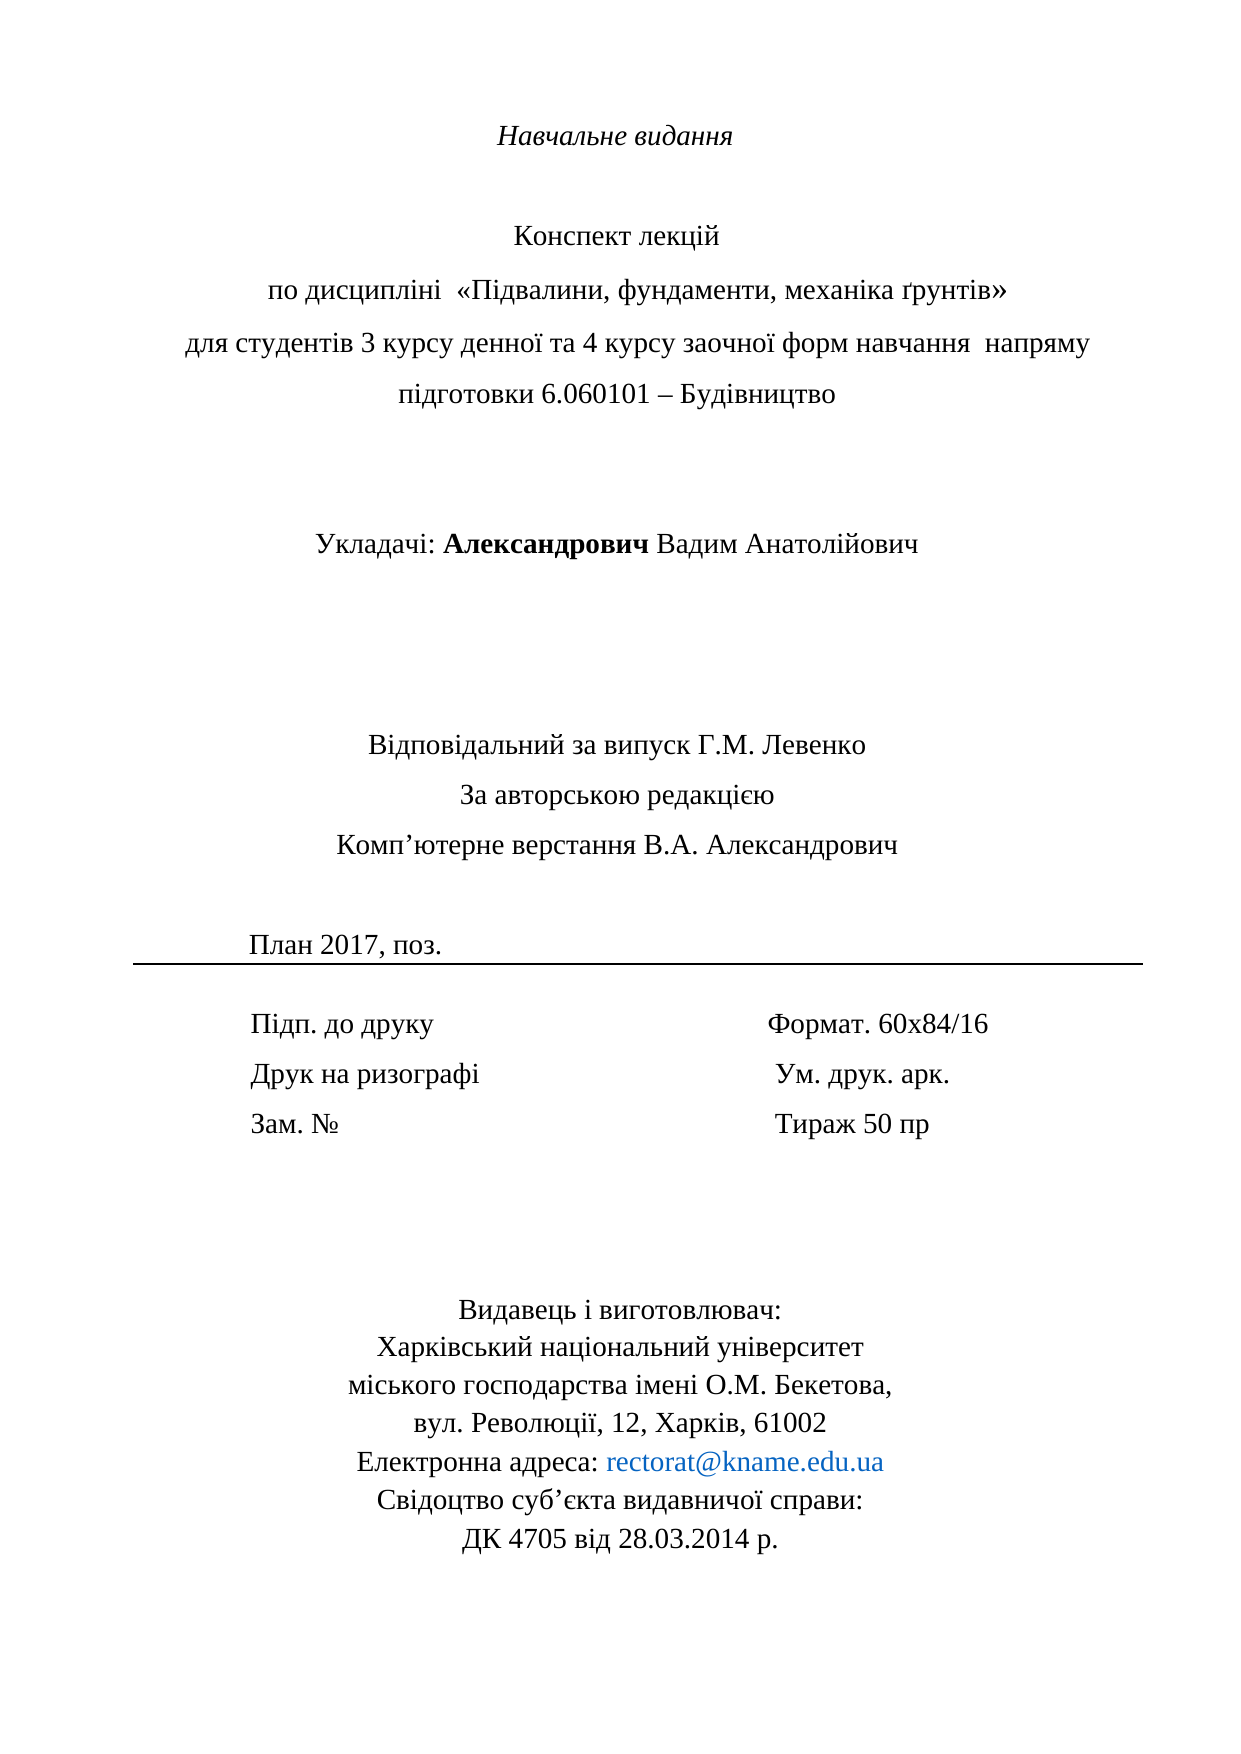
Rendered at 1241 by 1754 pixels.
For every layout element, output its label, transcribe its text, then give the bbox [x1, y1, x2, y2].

text Відповідальний за випуск Г.М. Левенко [118, 727, 1116, 760]
text міського господарства імені О.М. Бекетова, [118, 1367, 1122, 1401]
text Навчальне видання [117, 118, 1116, 152]
text ДК 4705 від 28.03.2014 р. [118, 1521, 1122, 1554]
text для студентів 3 курсу денної та 4 курсу заочної форм навчання напряму підготовки 6.060101 – Будівництво [118, 325, 1116, 409]
table_header Формат. 60х84/16 Ум. друк. арк. Тираж 50 пр [753, 1006, 1007, 1142]
text Харківський національний університет [118, 1329, 1122, 1362]
text Електронна адреса: rectorat@kname.edu.ua [118, 1444, 1122, 1477]
table_header Підп. до друку Друк на ризографі Зам. № [236, 1006, 752, 1142]
text За авторською редакцією [118, 777, 1116, 811]
text по дисципліні «Підвалини, фундаменти, механіка ґрунтів» [118, 268, 1116, 306]
text Комп’ютерне верстання В.А. Александрович [118, 827, 1116, 861]
text План 2017, поз. [132, 927, 1122, 961]
text Конспект лекцій [117, 218, 1116, 251]
text Видавець і виготовлювач: [118, 1292, 1122, 1326]
text Укладачі: Александрович Вадим Анатолійович [117, 526, 1116, 560]
text вул. Революції, 12, Харків, 61002 [118, 1405, 1122, 1439]
text Свідоцтво суб’єкта видавничої справи: [118, 1482, 1122, 1516]
